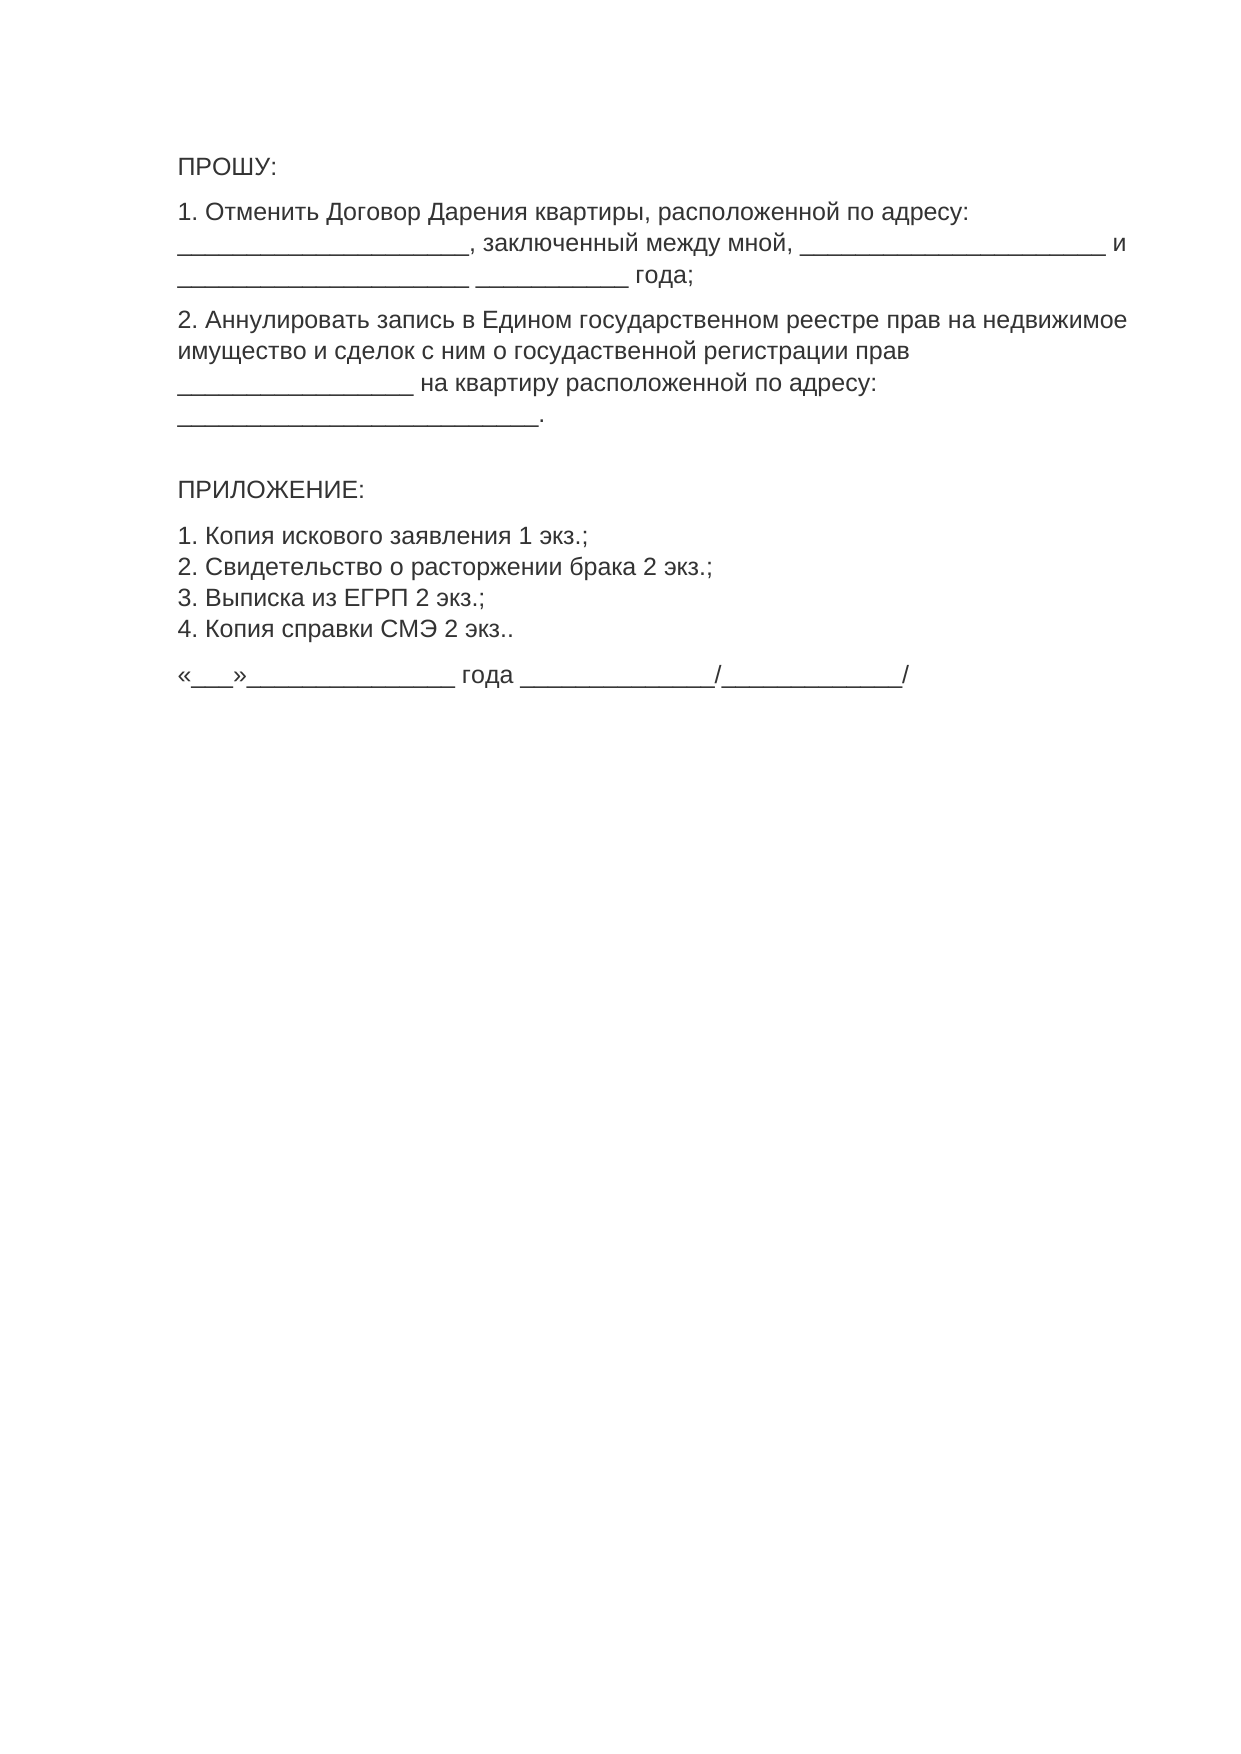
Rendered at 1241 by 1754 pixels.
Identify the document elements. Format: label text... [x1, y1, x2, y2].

text ПРИЛОЖЕНИЕ: [177, 442, 1152, 504]
text 1. Копия искового заявления 1 экз.; 2. Свидетельство о расторжении брака 2 экз.; 3. Выписка из ЕГРП 2 экз.; 4. Копия справки СМЭ 2 экз.. [177, 518, 1152, 643]
text 1. Отменить Договор Дарения квартиры, расположенной по адресу: _____________________, заключенный между мной, ______________________ и _____________________ ___________ года; [177, 195, 1152, 288]
text ПРОШУ: [177, 118, 1152, 181]
text 2. Аннулировать запись в Едином государственном реестре прав на недвижимое имущество и сделок с ним о госудаственной регистрации прав _________________ на квартиру расположенной по адресу: __________________________. [177, 302, 1152, 427]
text «___»_______________ года ______________/_____________/ [177, 657, 1152, 688]
